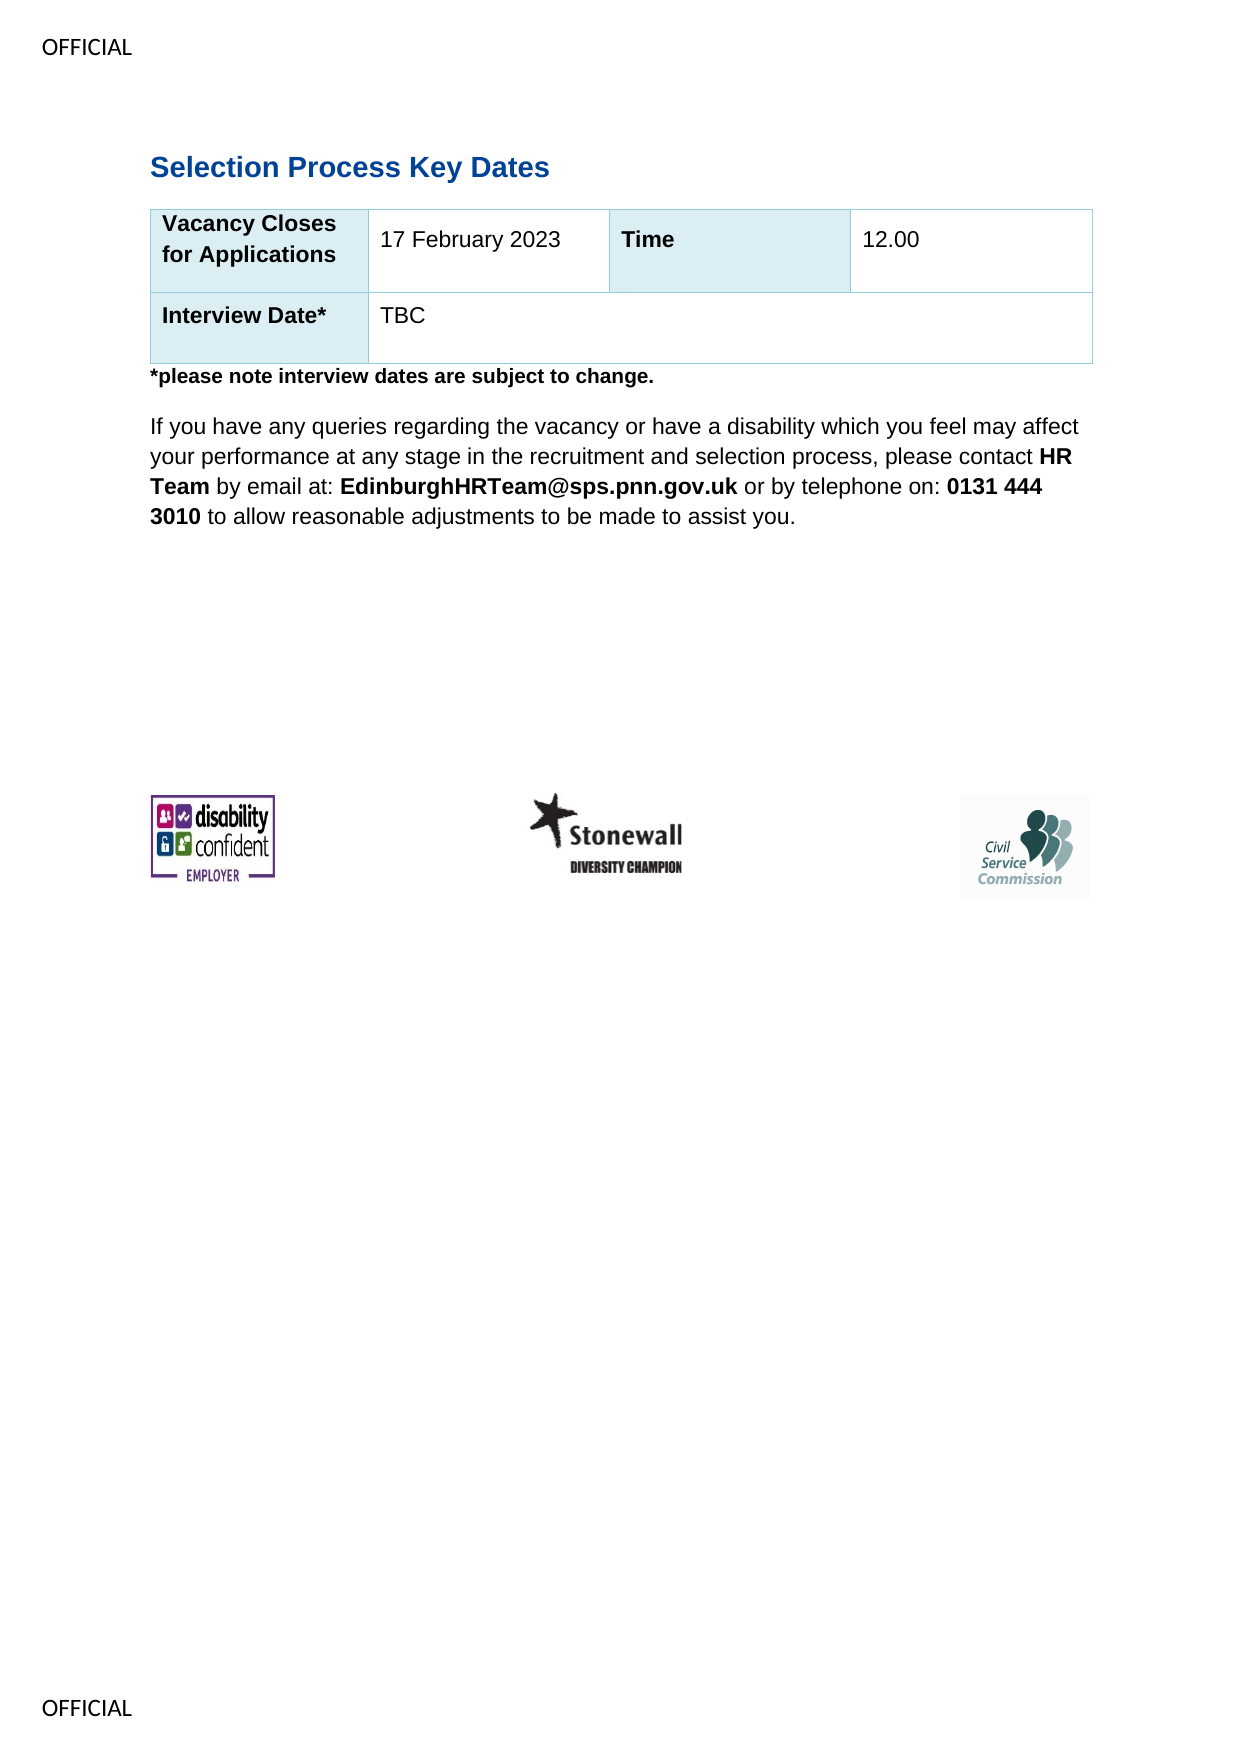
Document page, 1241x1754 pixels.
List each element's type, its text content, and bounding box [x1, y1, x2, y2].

table_cell Interview Date* [151, 293, 368, 363]
picture [529, 793, 682, 873]
table_cell [369, 293, 1092, 363]
table_header Vacancy Closes for Applications [151, 210, 368, 292]
table_header [369, 210, 609, 292]
table_header Time [610, 210, 850, 292]
text *please note interview dates are subject to change. [150, 364, 1090, 388]
table_header 12.00 [851, 210, 1092, 292]
text If you have any queries regarding the vacancy or have a disability which you feel may affect your performance at any stage in the recruitment and selection process, please contact HR Team by email at: EdinburghHRTeam@sps.pnn.gov.uk or by telephone on: 0131 444 3010 to allow reasonable adjustments to be made to assist you. [150, 413, 1090, 530]
picture [150, 795, 275, 886]
text Selection Process Key Dates [150, 150, 1090, 183]
